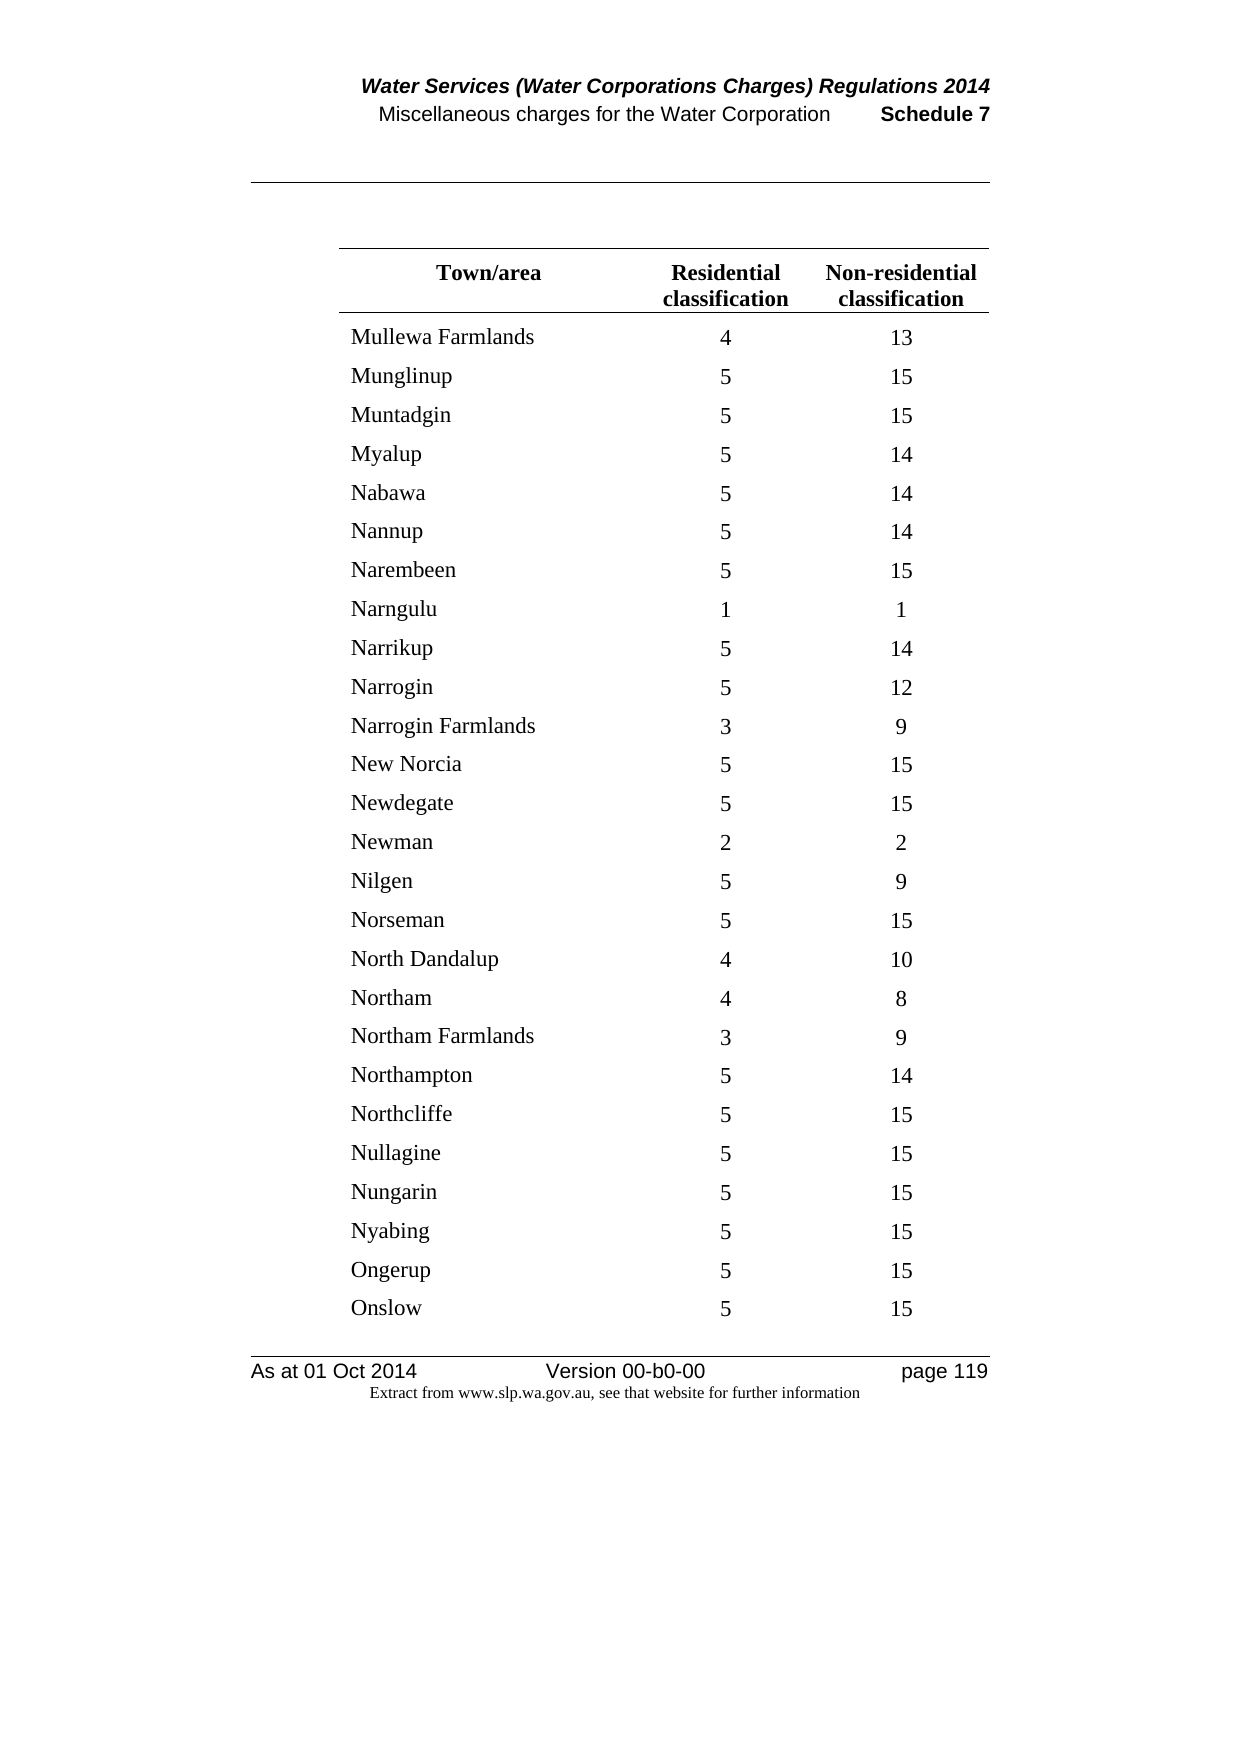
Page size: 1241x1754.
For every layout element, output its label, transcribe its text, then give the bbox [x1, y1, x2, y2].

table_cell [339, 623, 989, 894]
table_header Town/area [339, 249, 638, 312]
table_header Residential classification [638, 249, 813, 312]
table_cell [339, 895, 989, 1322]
table_header Non-residential classification [813, 249, 989, 312]
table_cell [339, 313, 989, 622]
